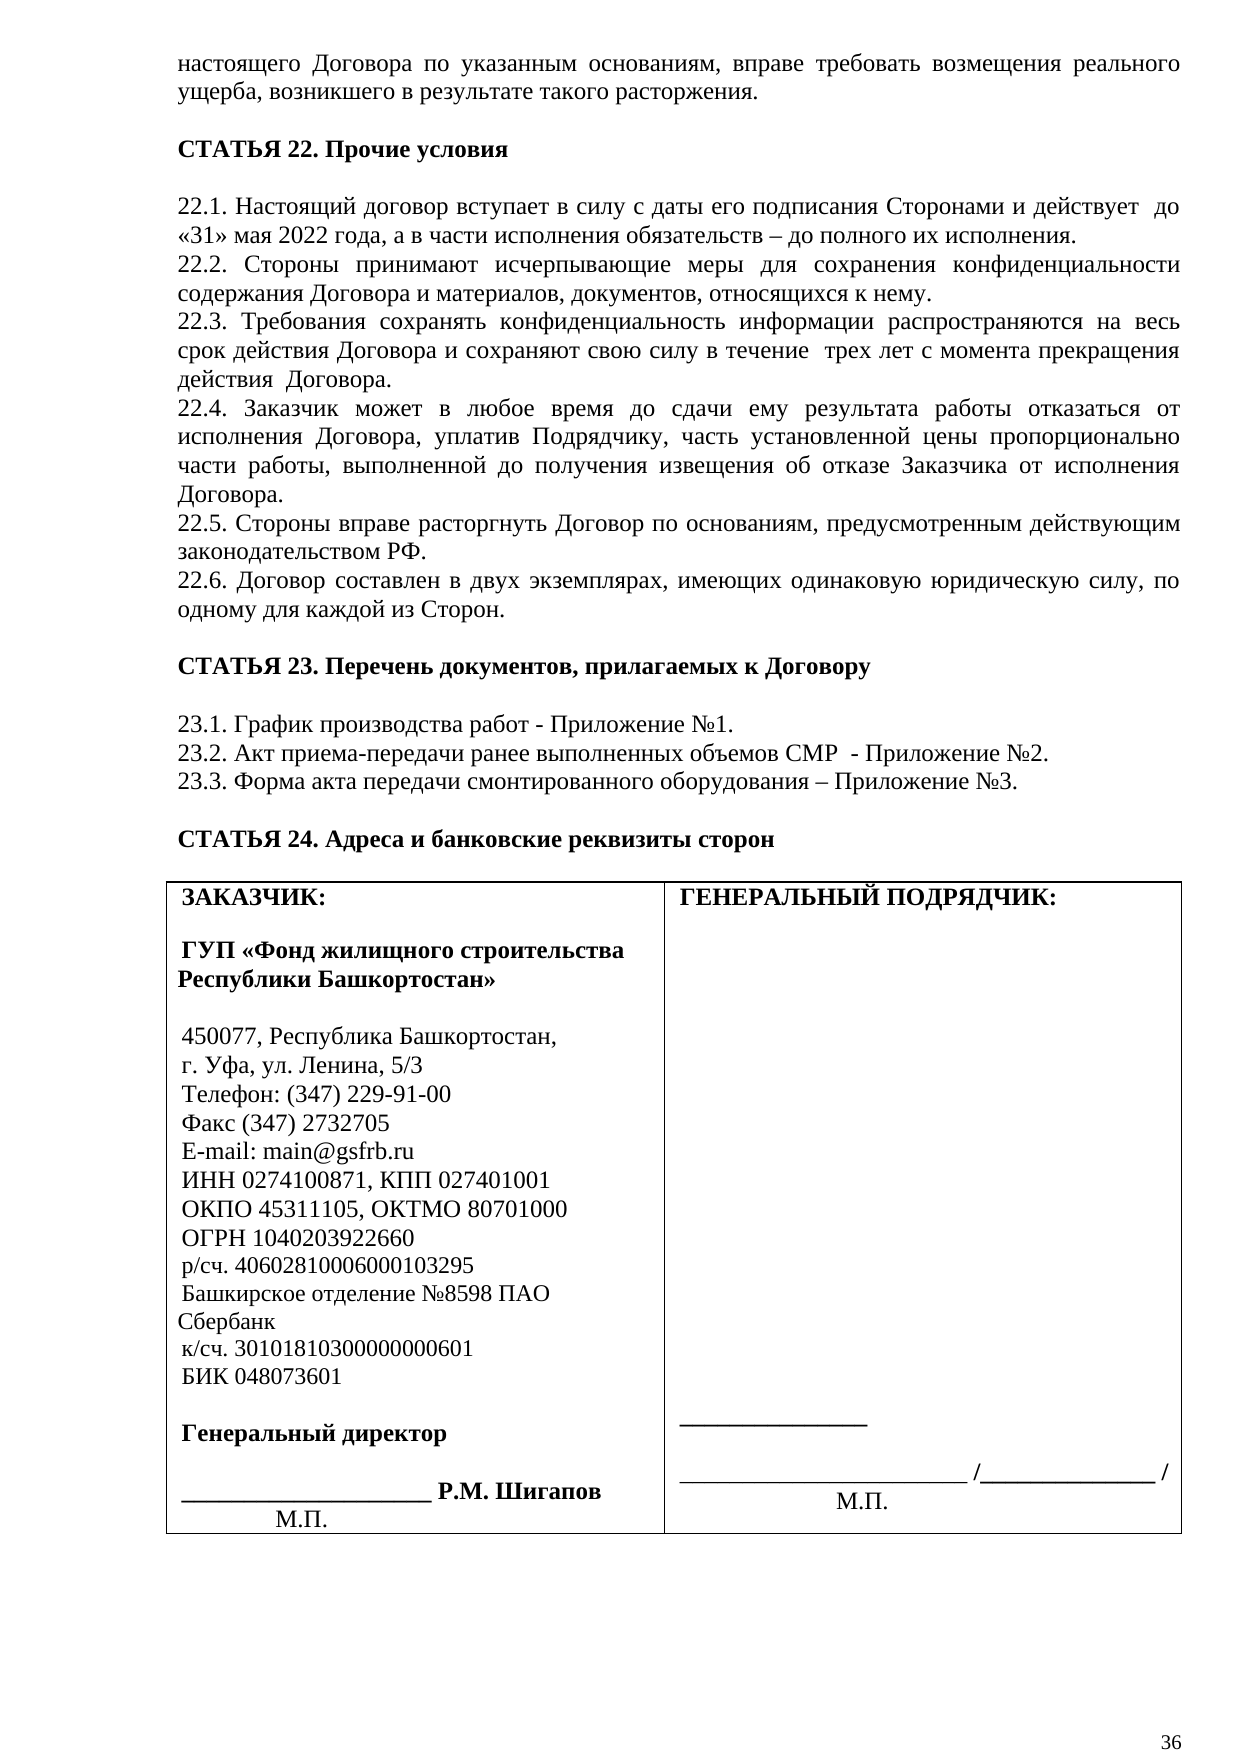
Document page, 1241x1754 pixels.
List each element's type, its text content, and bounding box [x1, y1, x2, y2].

text 22.4. Заказчик может в любое время до сдачи ему результата работы отказаться от исполнения Договора, уплатив Подрядчику, часть установленной цены пропорционально части работы, выполненной до получения извещения об отказе Заказчика от исполнения Договора. [177, 393, 1181, 508]
table_header ГЕНЕРАЛЬНЫЙ ПОДРЯДЧИК: _______________ _______________________ /______________ / М.П. [665, 883, 1181, 1533]
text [177, 48, 1181, 105]
text 22.2. Стороны принимают исчерпывающие меры для сохранения конфиденциальности содержания Договора и материалов, документов, относящихся к нему. [177, 249, 1181, 306]
text 22.3. Требования сохранять конфиденциальность информации распространяются на весь срок действия Договора и сохраняют свою силу в течение трех лет с момента прекращения действия Договора. [177, 306, 1181, 393]
text СТАТЬЯ 24. Адреса и банковские реквизиты сторон [177, 824, 1181, 853]
table_header ЗАКАЗЧИК: ГУП «Фонд жилищного строительства Республики Башкортостан» 450077, Республика Башкортостан, г. Уфа, ул. Ленина, 5/3 Телефон: (347) 229-91-00 Факс (347) 2732705 E-mail: main@gsfrb.ru ИНН 0274100871, КПП 027401001 ОКПО 45311105, ОКТМО 80701000 ОГРН 1040203922660 р/сч. 40602810006000103295 Башкирское отделение №8598 ПАО Сбербанк к/сч. 30101810300000000601 БИК 048073601 Генеральный директор ____________________ Р.М. Шигапов М.П. [167, 883, 664, 1533]
text 23.1. График производства работ - Приложение №1. [177, 709, 1181, 738]
text 22.1. Настоящий договор вступает в силу с даты его подписания Сторонами и действует до «31» мая 2022 года, а в части исполнения обязательств – до полного их исполнения. [177, 191, 1181, 249]
text 22.5. Стороны вправе расторгнуть Договор по основаниям, предусмотренным действующим законодательством РФ. [177, 508, 1181, 565]
text 22.6. Договор составлен в двух экземплярах, имеющих одинаковую юридическую силу, по одному для каждой из Сторон. [177, 565, 1181, 623]
text СТАТЬЯ 22. Прочие условия [177, 134, 1181, 163]
text 23.2. Акт приема-передачи ранее выполненных объемов СМР - Приложение №2. [177, 738, 1181, 766]
text 23.3. Форма акта передачи смонтированного оборудования – Приложение №3. [177, 766, 1181, 795]
text СТАТЬЯ 23. Перечень документов, прилагаемых к Договору [177, 651, 1181, 680]
